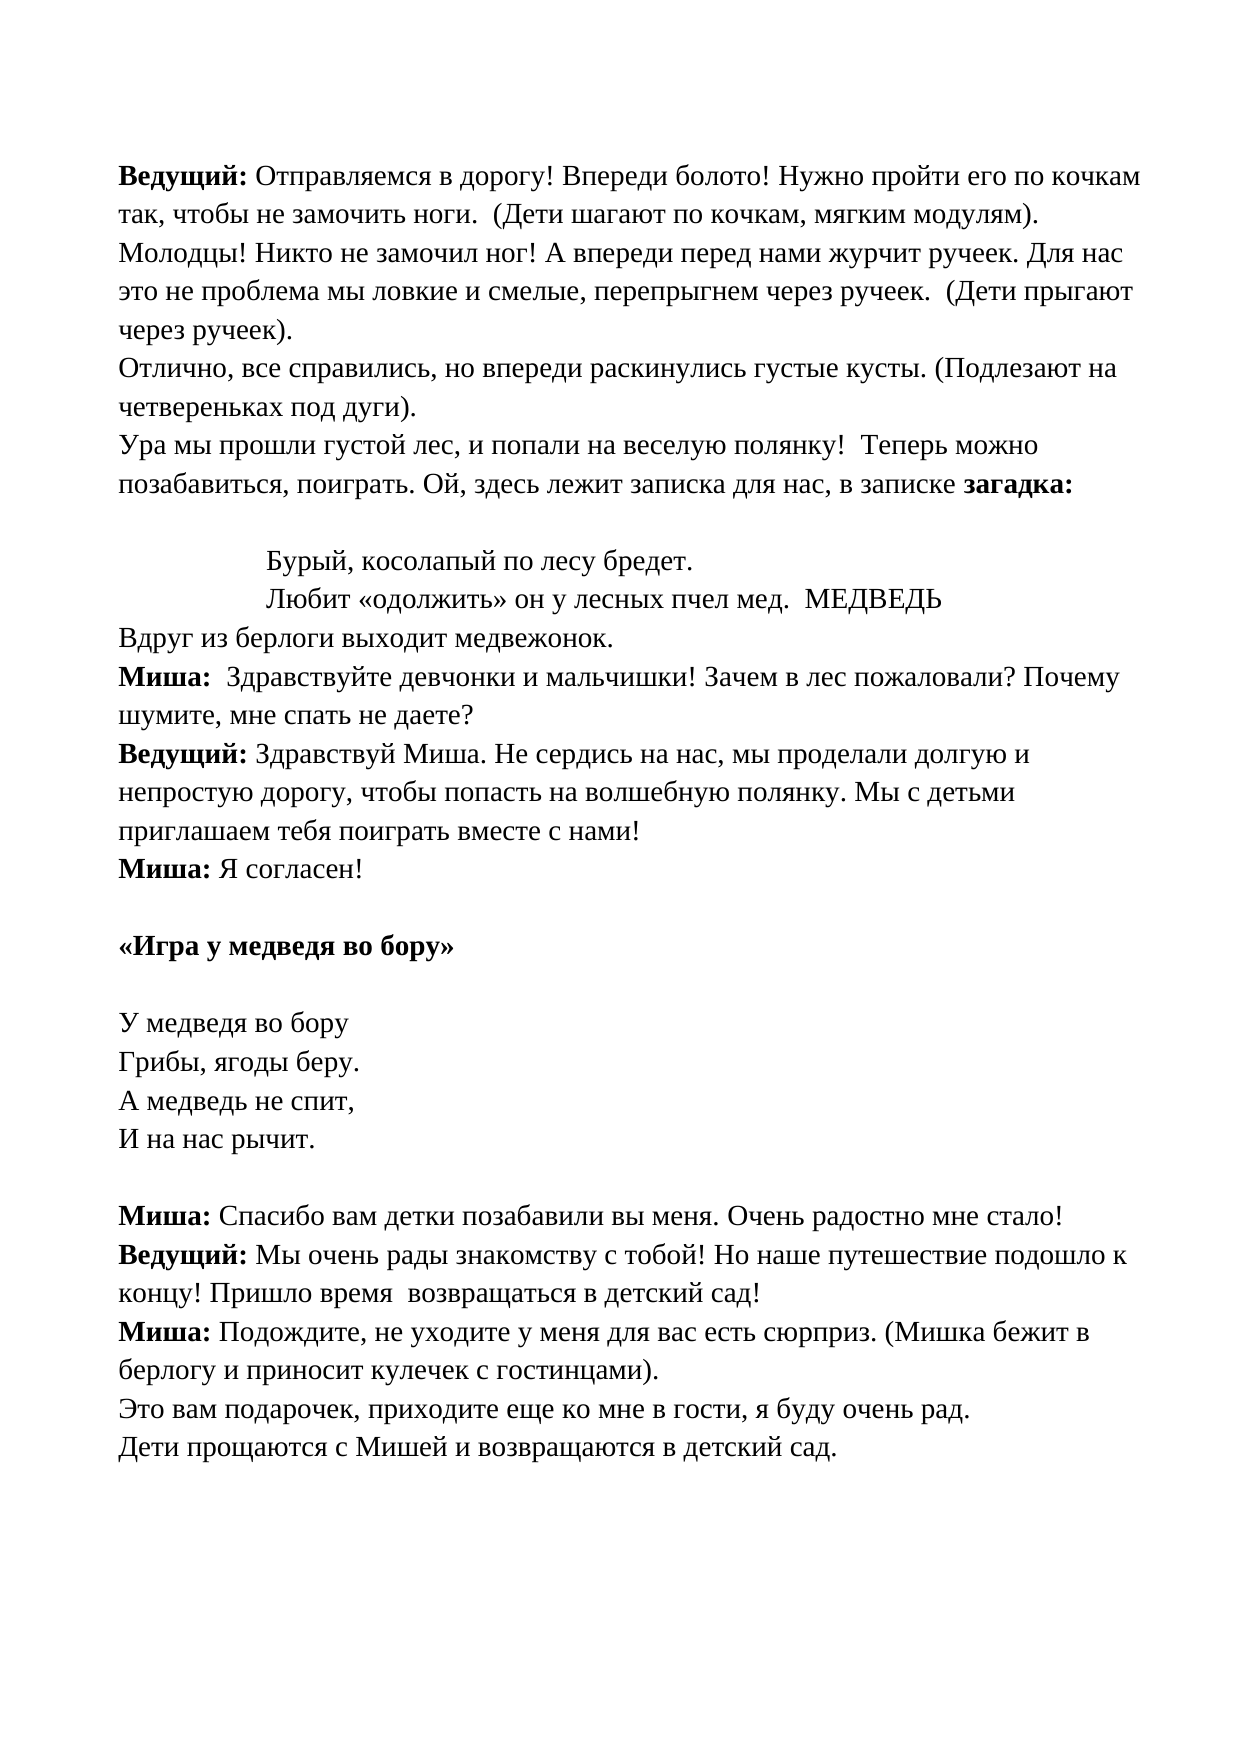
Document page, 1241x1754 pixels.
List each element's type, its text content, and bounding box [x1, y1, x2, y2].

text Ведущий: Мы очень рады знакомству с тобой! Но наше путешествие подошло к концу! Пришло время возвращаться в детский сад! [118, 1237, 1152, 1309]
text Это вам подарочек, приходите еще ко мне в гости, я буду очень рад. [118, 1391, 1152, 1424]
text Ура мы прошли густой лес, и попали на веселую полянку! Теперь можно позабавиться, поиграть. Ой, здесь лежит записка для нас, в записке загадка: [118, 427, 1152, 499]
text Бурый, косолапый по лесу бредет. [266, 543, 1152, 577]
text Грибы, ягоды беру. [118, 1044, 1152, 1078]
text Миша: Спасибо вам детки позабавили вы меня. Очень радостно мне стало! [118, 1198, 1152, 1232]
text И на нас рычит. [118, 1121, 1152, 1155]
text Вдруг из берлоги выходит медвежонок. [118, 620, 1152, 654]
text Ведущий: Здравствуй Миша. Не сердись на нас, мы проделали долгую и непростую дорогу, чтобы попасть на волшебную полянку. Мы с детьми приглашаем тебя поиграть вместе с нами! [118, 736, 1152, 846]
text Миша: Здравствуйте девчонки и мальчишки! Зачем в лес пожаловали? Почему шумите, мне спать не даете? [118, 659, 1152, 731]
text У медведя во бору [118, 1006, 1152, 1039]
text Дети прощаются с Мишей и возвращаются в детский сад. [118, 1429, 1152, 1463]
text Миша: Подождите, не уходите у меня для вас есть сюрприз. (Мишка бежит в берлогу и приносит кулечек с гостинцами). [118, 1314, 1152, 1386]
text Ведущий: Отправляемся в дорогу! Впереди болото! Нужно пройти его по кочкам так, чтобы не замочить ноги. (Дети шагают по кочкам, мягким модулям). Молодцы! Никто не замочил ног! А впереди перед нами журчит ручеек. Для нас это не проблема мы ловкие и смелые, перепрыгнем через ручеек. (Дети прыгают через ручеек). [118, 158, 1152, 345]
text Миша: Я согласен! [118, 851, 1152, 885]
text Отлично, все справились, но впереди раскинулись густые кусты. (Подлезают на четвереньках под дуги). [118, 350, 1152, 422]
text А медведь не спит, [118, 1083, 1152, 1116]
text Любит «одолжить» он у лесных пчел мед. МЕДВЕДЬ [266, 582, 1152, 615]
text «Игра у медведя во бору» [118, 928, 1152, 962]
